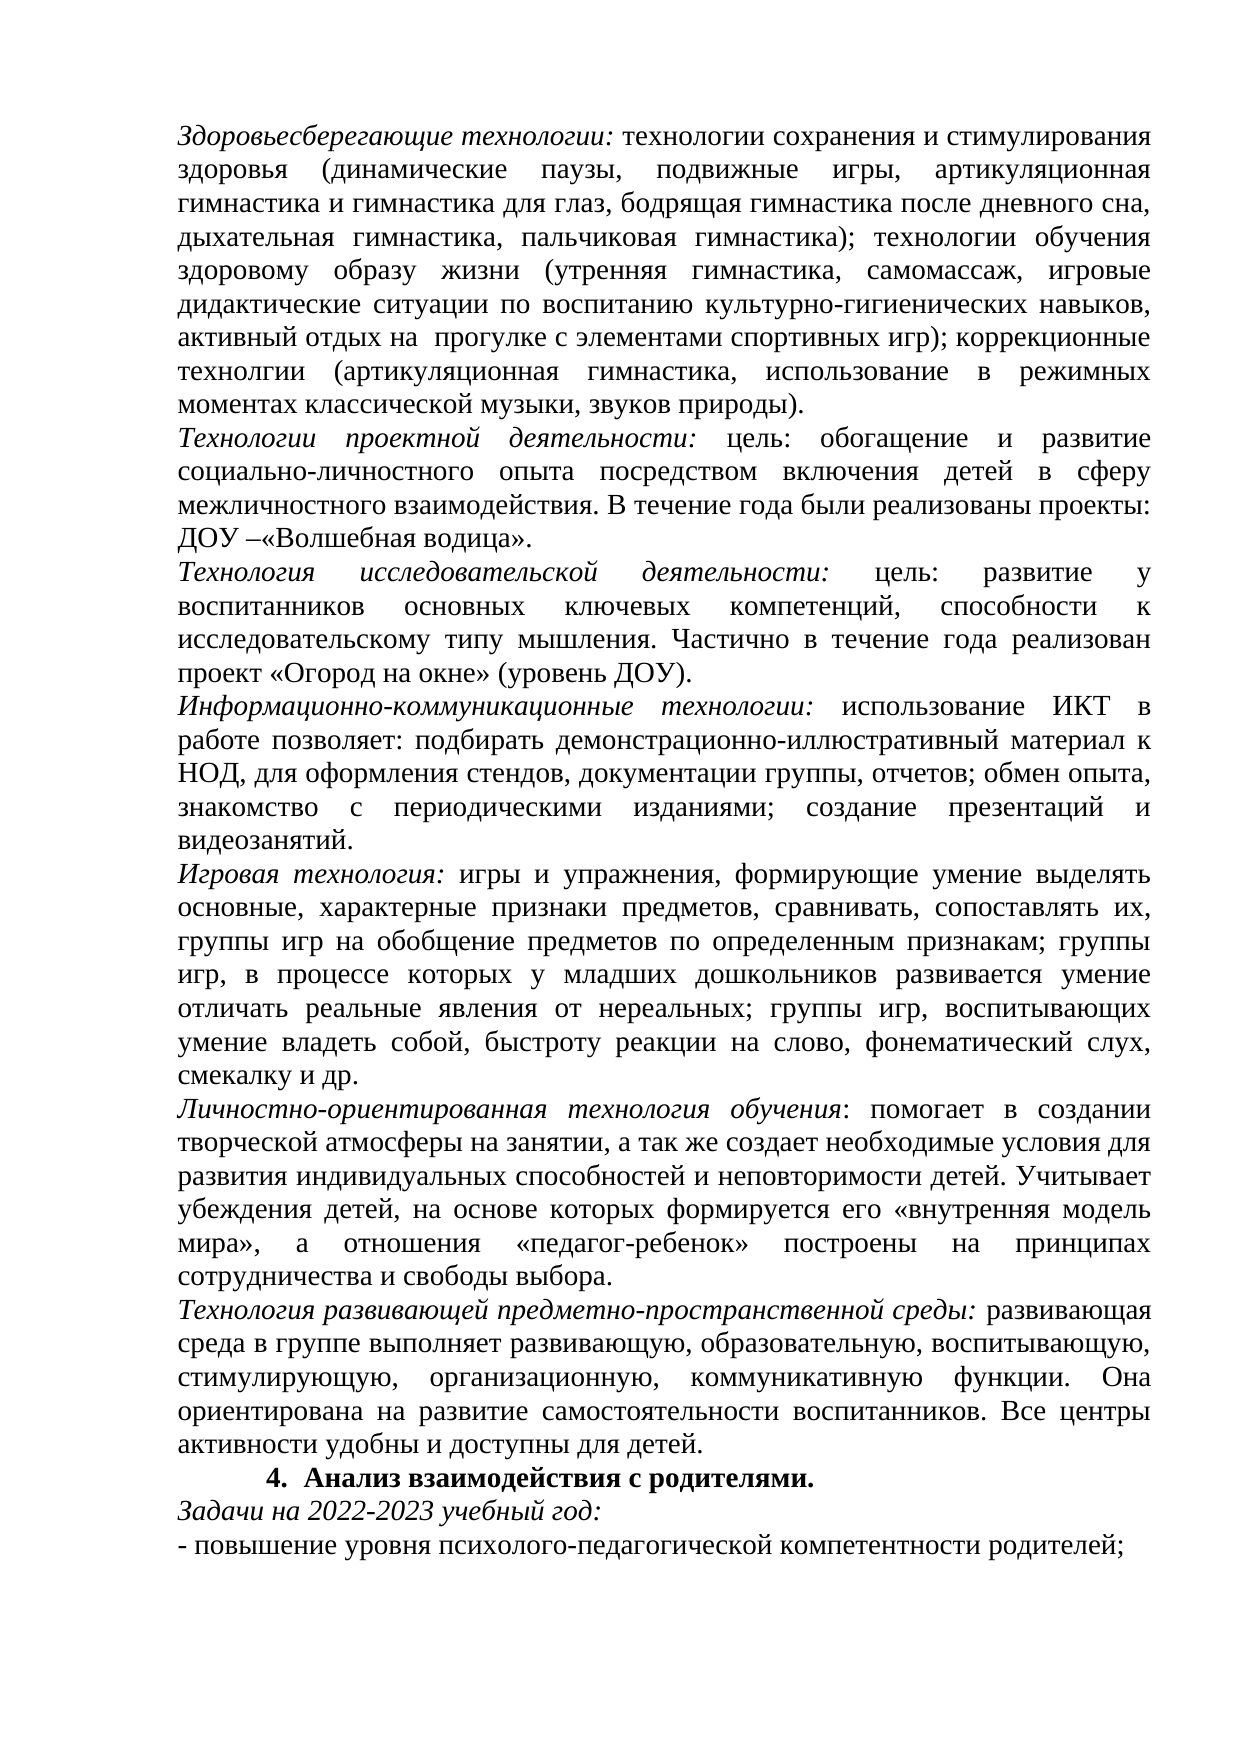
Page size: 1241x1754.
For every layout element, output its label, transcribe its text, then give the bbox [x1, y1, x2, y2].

list Анализ взаимодействия с родителями. [266, 1460, 1152, 1493]
text Технология развивающей предметно-пространственной среды: развивающая среда в группе выполняет развивающую, образовательную, воспитывающую, стимулирующую, организационную, коммуникативную функции. Она ориентирована на развитие самостоятельности воспитанников. Все центры активности удобны и доступны для детей. [177, 1292, 1152, 1460]
text Информационно-коммуникационные технологии: использование ИКТ в работе позволяет: подбирать демонстрационно-иллюстративный материал к НОД, для оформления стендов, документации группы, отчетов; обмен опыта, знакомство с периодическими изданиями; создание презентаций и видеозанятий. [177, 688, 1152, 856]
text Технологии проектной деятельности: цель: обогащение и развитие социально-личностного опыта посредством включения детей в сферу межличностного взаимодействия. В течение года были реализованы проекты: ДОУ –«Волшебная водица». [177, 420, 1152, 554]
text Здоровьесберегающие технологии: технологии сохранения и стимулирования здоровья (динамические паузы, подвижные игры, артикуляционная гимнастика и гимнастика для глаз, бодрящая гимнастика после дневного сна, дыхательная гимнастика, пальчиковая гимнастика); технологии обучения здоровому образу жизни (утренняя гимнастика, самомассаж, игровые дидактические ситуации по воспитанию культурно-гигиенических навыков, активный отдых на прогулке с элементами спортивных игр); коррекционные технолгии (артикуляционная гимнастика, использование в режимных моментах классической музыки, звуков природы). [177, 118, 1152, 420]
list Задачи на 2022-2023 учебный год: [177, 1493, 1152, 1527]
text Технология исследовательской деятельности: цель: развитие у воспитанников основных ключевых компетенций, способности к исследовательскому типу мышления. Частично в течение года реализован проект «Огород на окне» (уровень ДОУ). [177, 554, 1152, 688]
text Личностно-ориентированная технология обучения: помогает в создании творческой атмосферы на занятии, а так же создает необходимые условия для развития индивидуальных способностей и неповторимости детей. Учитывает убеждения детей, на основе которых формируется его «внутренняя модель мира», а отношения «педагог-ребенок» построены на принципах сотрудничества и свободы выбора. [177, 1091, 1152, 1292]
list - повышение уровня психолого-педагогической компетентности родителей; [177, 1527, 1152, 1560]
text Игровая технология: игры и упражнения, формирующие умение выделять основные, характерные признаки предметов, сравнивать, сопоставлять их, группы игр на обобщение предметов по определенным признакам; группы игр, в процессе которых у младших дошкольников развивается умение отличать реальные явления от нереальных; группы игр, воспитывающих умение владеть собой, быстроту реакции на слово, фонематический слух, смекалку и др. [177, 856, 1152, 1091]
